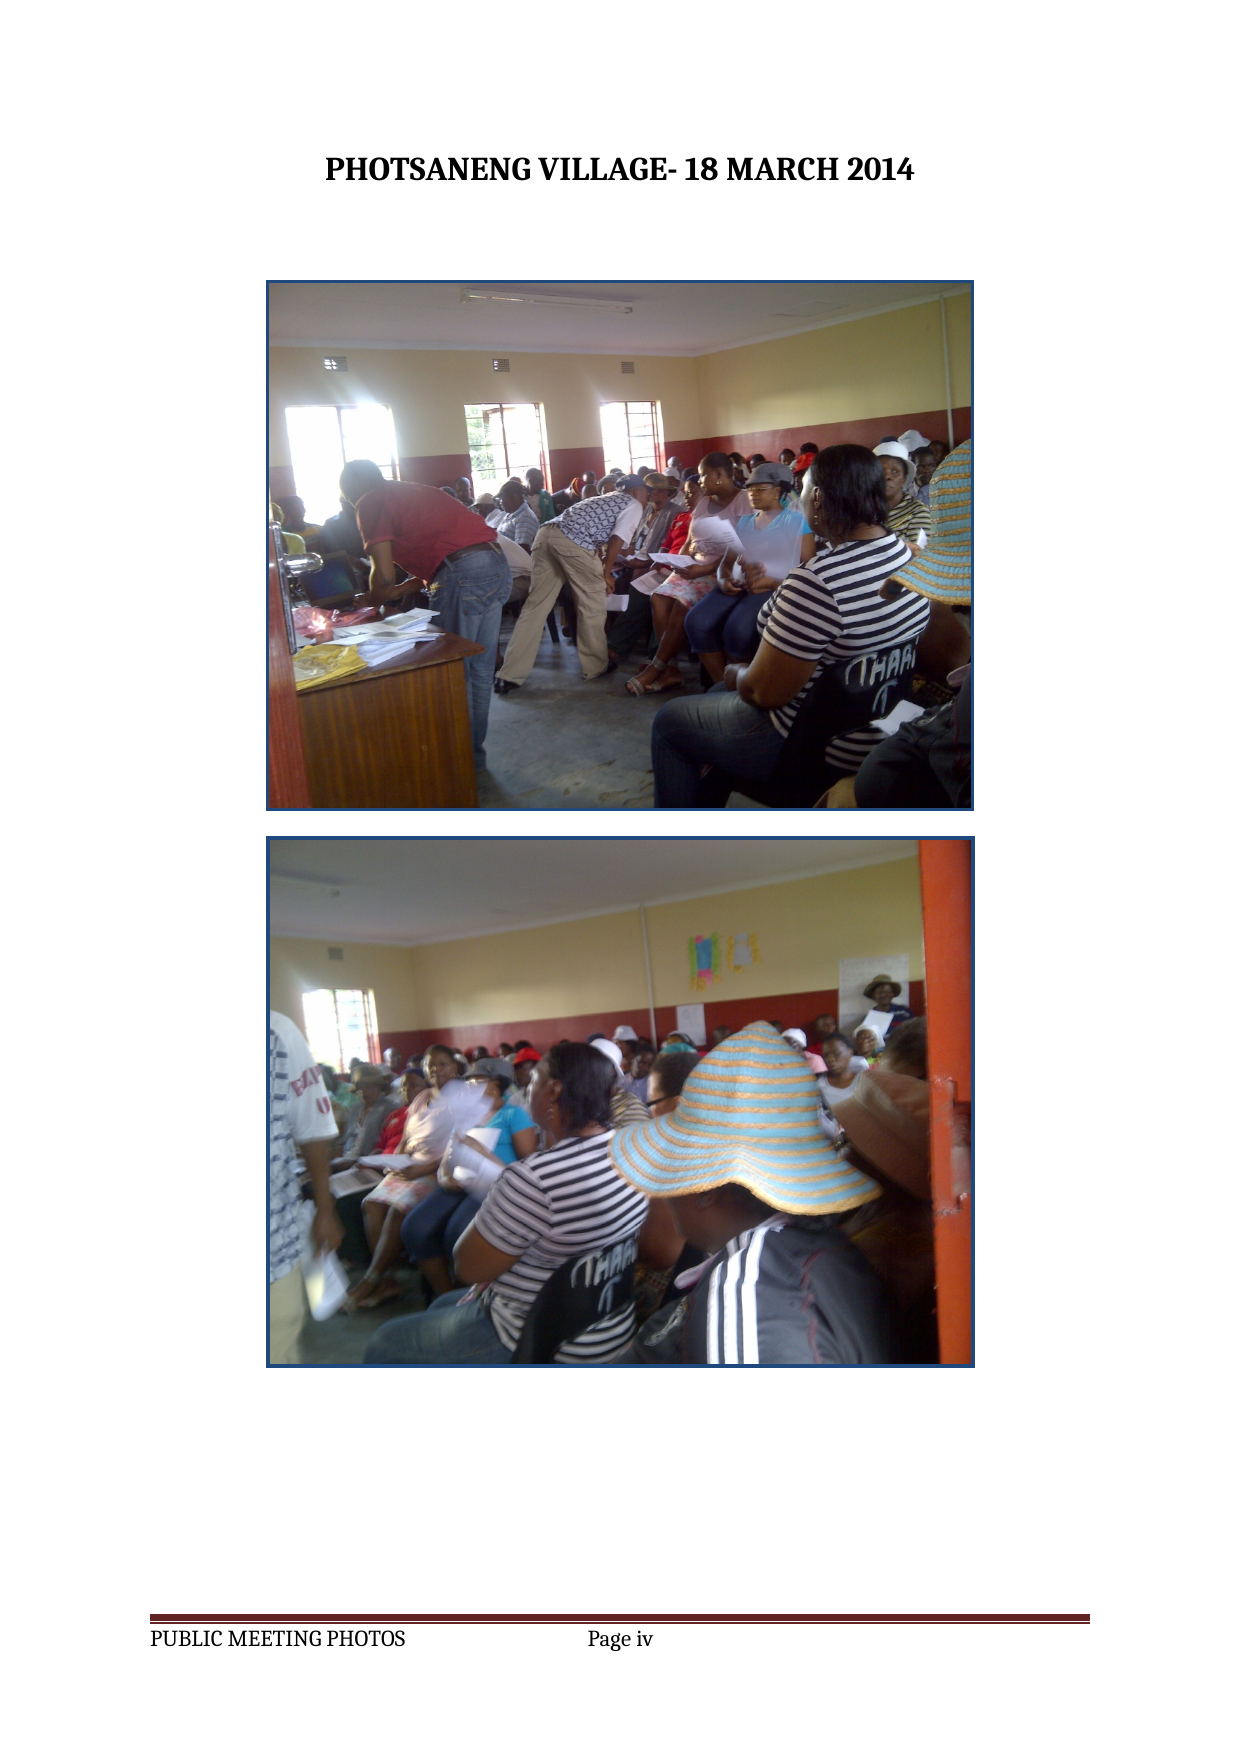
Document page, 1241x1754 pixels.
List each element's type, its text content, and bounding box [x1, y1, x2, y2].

picture [269, 283, 971, 808]
picture [270, 840, 971, 1364]
text PHOTSANENG VILLAGE- 18 MARCH 2014 [150, 150, 1090, 188]
